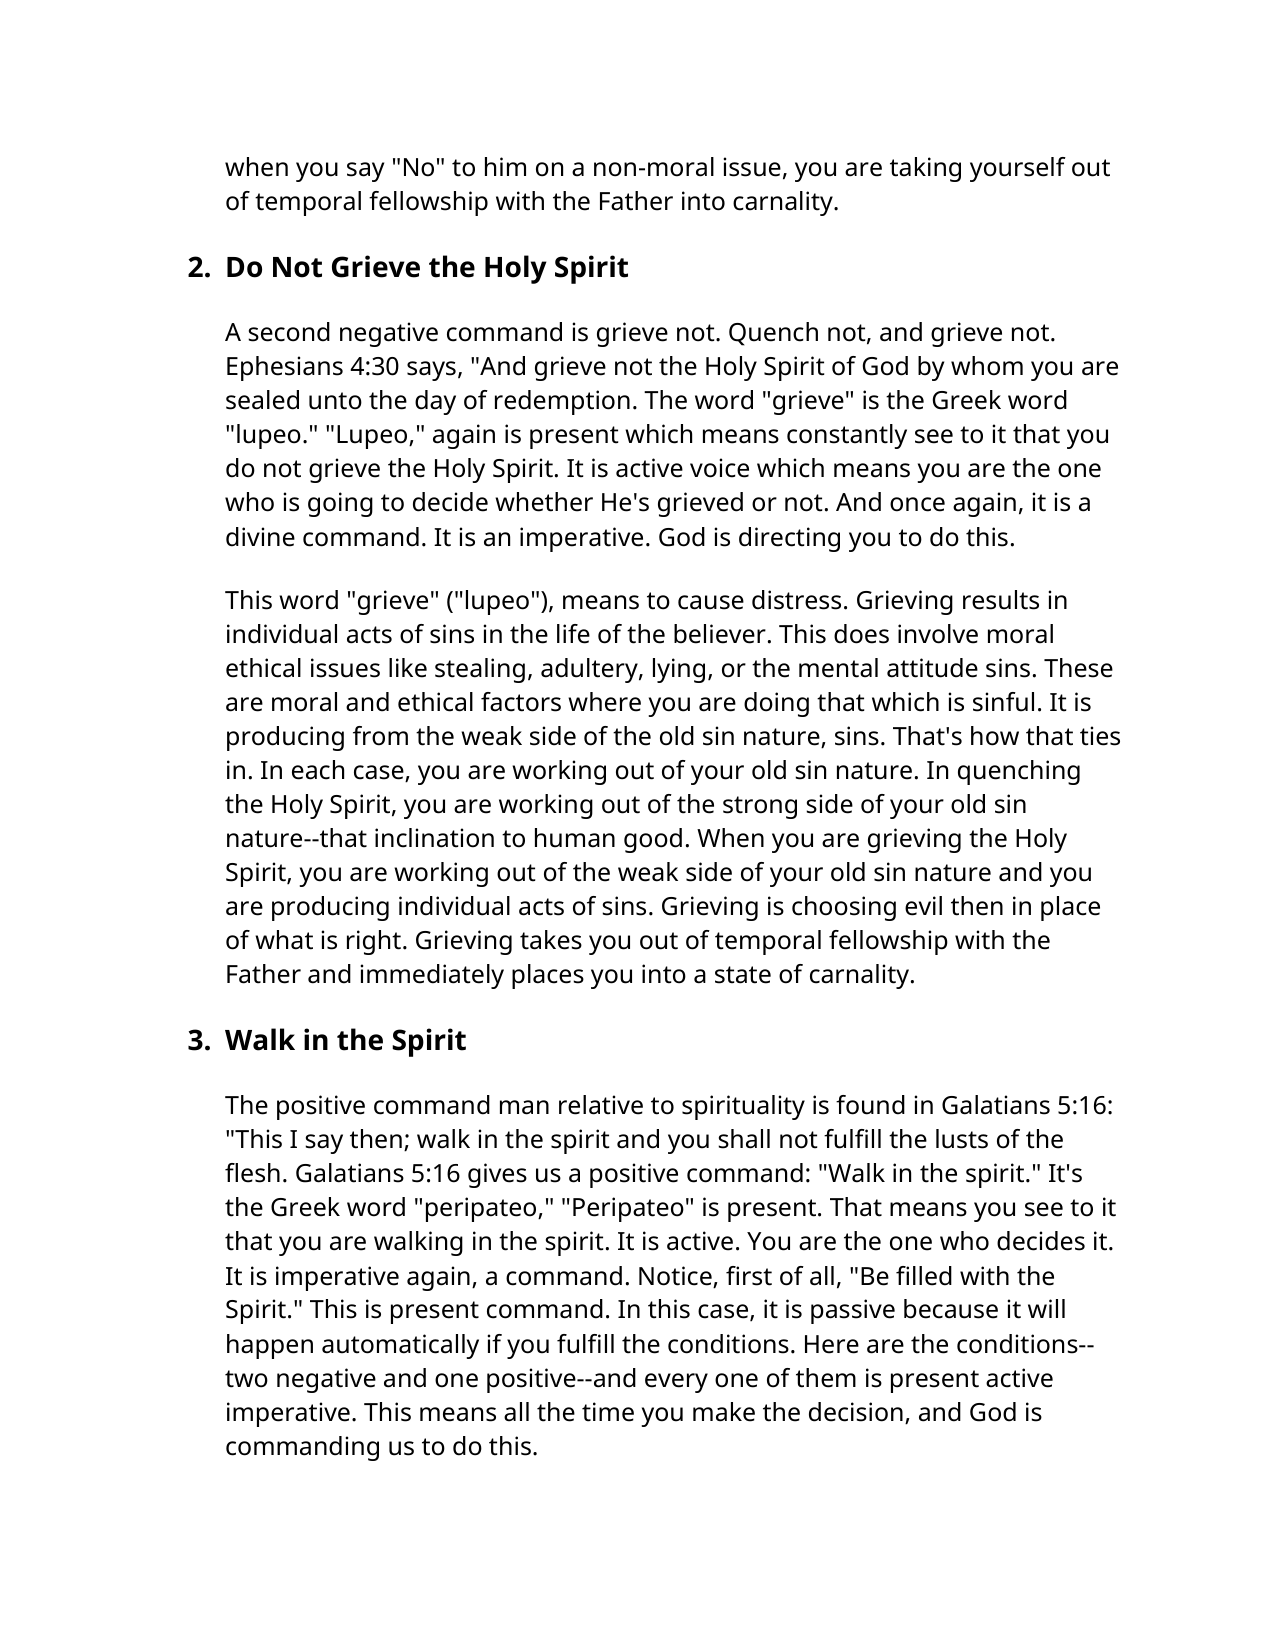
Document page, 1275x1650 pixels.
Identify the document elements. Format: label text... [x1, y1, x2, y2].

list Do Not Grieve the Holy Spirit [187, 247, 1125, 286]
text The positive command man relative to spirituality is found in Galatians 5:16: "This I say then; walk in the spirit and you shall not fulfill the lusts of the flesh. Galatians 5:16 gives us a positive command: "Walk in the spirit." It's the Greek word "peripateo," "Peripateo" is present. That means you see to it that you are walking in the spirit. It is active. You are the one who decides it. It is imperative again, a command. Notice, first of all, "Be filled with the Spirit." This is present command. In this case, it is passive because it will happen automatically if you fulfill the conditions. Here are the conditions--two negative and one positive--and every one of them is present active imperative. This means all the time you make the decision, and God is commanding us to do this. [225, 1088, 1125, 1462]
list Walk in the Spirit [187, 1020, 1125, 1059]
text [225, 150, 1125, 218]
text A second negative command is grieve not. Quench not, and grieve not. Ephesians 4:30 says, "And grieve not the Holy Spirit of God by whom you are sealed unto the day of redemption. The word "grieve" is the Greek word "lupeo." "Lupeo," again is present which means constantly see to it that you do not grieve the Holy Spirit. It is active voice which means you are the one who is going to decide whether He's grieved or not. And once again, it is a divine command. It is an imperative. God is directing you to do this. [225, 315, 1125, 553]
text This word "grieve" ("lupeo"), means to cause distress. Grieving results in individual acts of sins in the life of the believer. This does involve moral ethical issues like stealing, adultery, lying, or the mental attitude sins. These are moral and ethical factors where you are doing that which is sinful. It is producing from the weak side of the old sin nature, sins. That's how that ties in. In each case, you are working out of your old sin nature. In quenching the Holy Spirit, you are working out of the strong side of your old sin nature--that inclination to human good. When you are grieving the Holy Spirit, you are working out of the weak side of your old sin nature and you are producing individual acts of sins. Grieving is choosing evil then in place of what is right. Grieving takes you out of temporal fellowship with the Father and immediately places you into a state of carnality. [225, 582, 1125, 991]
